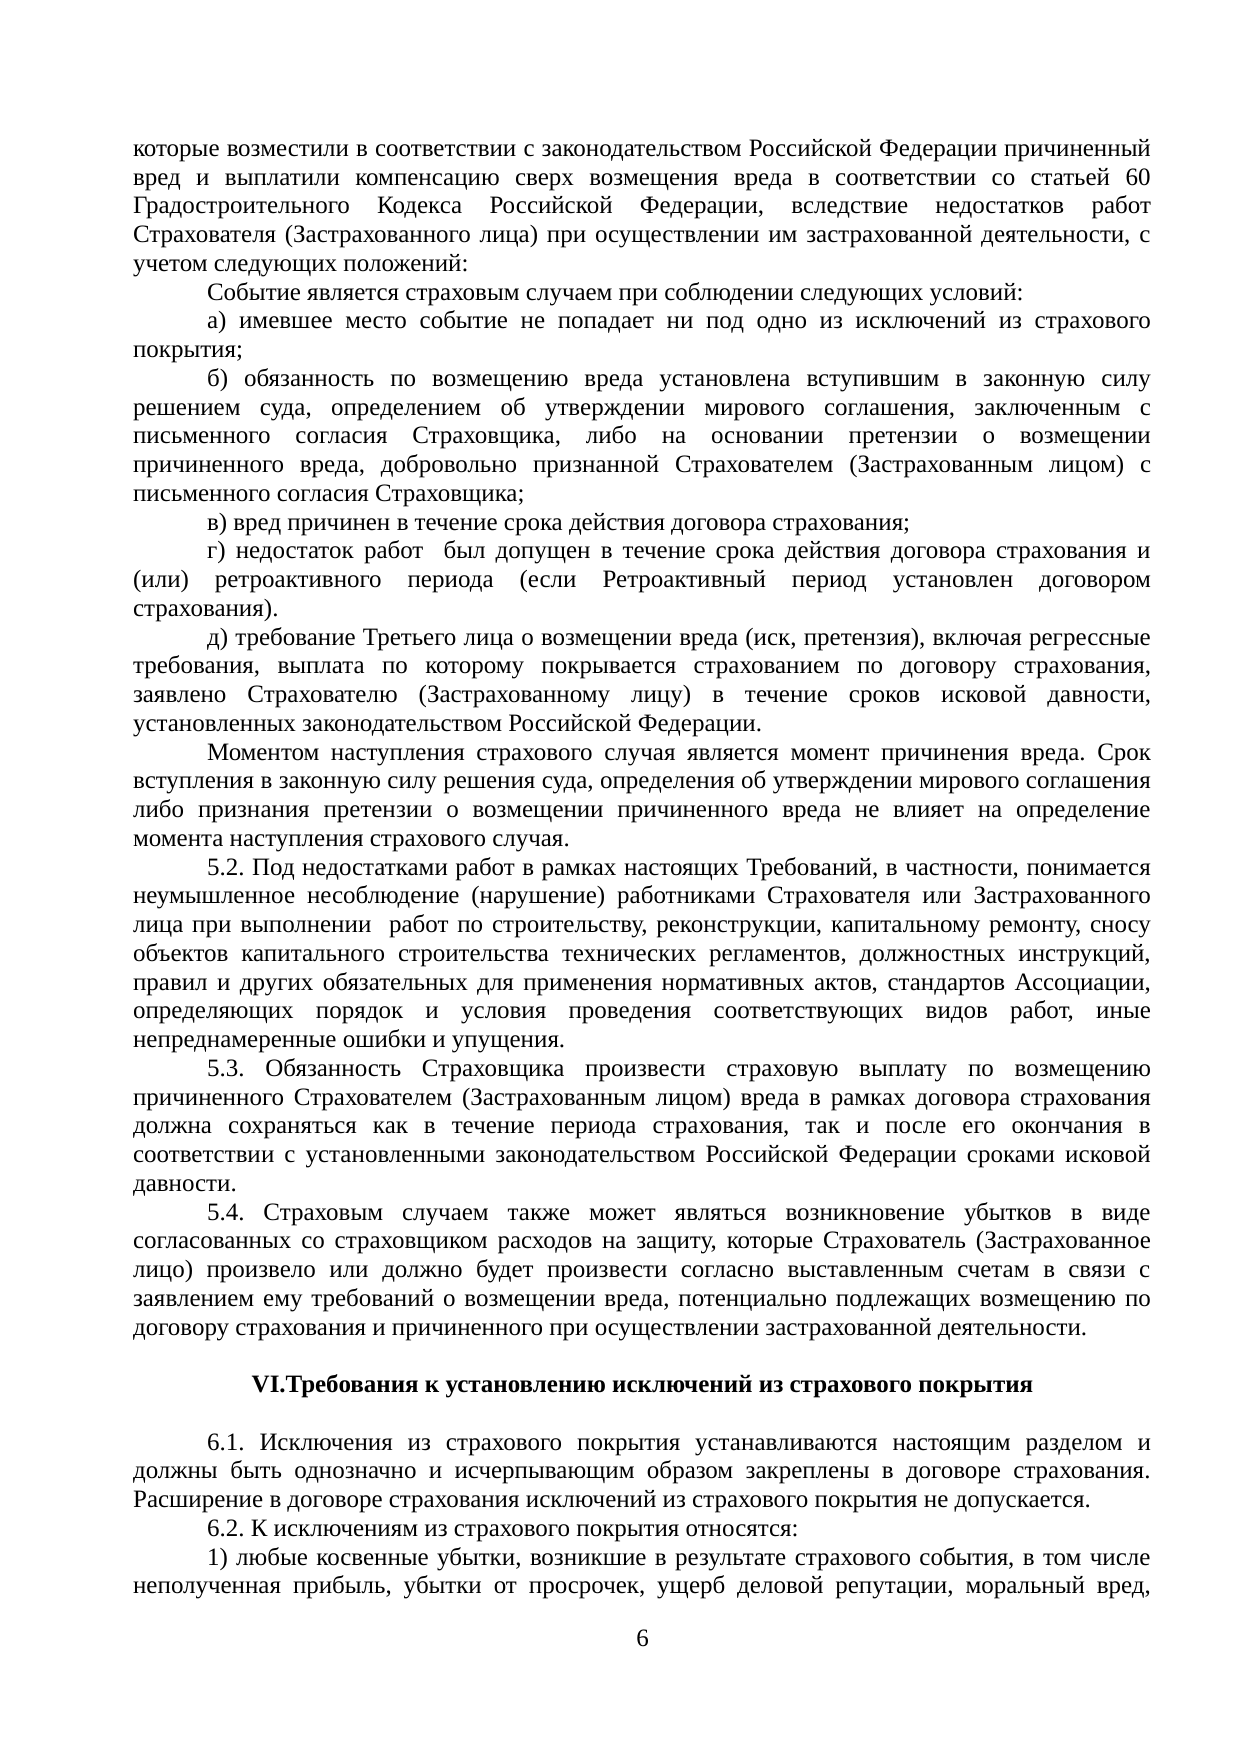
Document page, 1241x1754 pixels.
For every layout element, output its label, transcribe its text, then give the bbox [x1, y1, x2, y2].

text Моментом наступления страхового случая является момент причинения вреда. Срок вступления в законную силу решения суда, определения об утверждении мирового соглашения либо признания претензии о возмещении причиненного вреда не влияет на определение момента наступления страхового случая. [133, 737, 1152, 852]
text 5.2. Под недостатками работ в рамках настоящих Требований, в частности, понимается неумышленное несоблюдение (нарушение) работниками Страхователя или Застрахованного лица при выполнении работ по строительству, реконструкции, капитальному ремонту, сносу объектов капитального строительства технических регламентов, должностных инструкций, правил и других обязательных для применения нормативных актов, стандартов Ассоциации, определяющих порядок и условия проведения соответствующих видов работ, иные непреднамеренные ошибки и упущения. [133, 852, 1152, 1053]
text 6.2. К исключениям из страхового покрытия относятся: [133, 1513, 1152, 1542]
text 5.3. Обязанность Страховщика произвести страховую выплату по возмещению причиненного Страхователем (Застрахованным лицом) вреда в рамках договора страхования должна сохраняться как в течение периода страхования, так и после его окончания в соответствии с установленными законодательством Российской Федерации сроками исковой давности. [133, 1053, 1152, 1197]
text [133, 133, 1152, 277]
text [133, 1542, 1152, 1599]
text VI.Требования к установлению исключений из страхового покрытия [133, 1369, 1152, 1398]
text а) имевшее место событие не попадает ни под одно из исключений из страхового покрытия; [133, 305, 1152, 363]
text 6.1. Исключения из страхового покрытия устанавливаются настоящим разделом и должны быть однозначно и исчерпывающим образом закреплены в договоре страхования. Расширение в договоре страхования исключений из страхового покрытия не допускается. [133, 1427, 1152, 1513]
text Событие является страховым случаем при соблюдении следующих условий: [133, 277, 1152, 305]
text г) недостаток работ был допущен в течение срока действия договора страхования и (или) ретроактивного периода (если Ретроактивный период установлен договором страхования). [133, 535, 1152, 622]
text 5.4. Страховым случаем также может являться возникновение убытков в виде согласованных со страховщиком расходов на защиту, которые Страхователь (Застрахованное лицо) произвело или должно будет произвести согласно выставленным счетам в связи с заявлением ему требований о возмещении вреда, потенциально подлежащих возмещению по договору страхования и причиненного при осуществлении застрахованной деятельности. [133, 1197, 1152, 1340]
text б) обязанность по возмещению вреда установлена вступившим в законную силу решением суда, определением об утверждении мирового соглашения, заключенным с письменного согласия Страховщика, либо на основании претензии о возмещении причиненного вреда, добровольно признанной Страхователем (Застрахованным лицом) с письменного согласия Страховщика; [133, 363, 1152, 507]
text в) вред причинен в течение срока действия договора страхования; [133, 507, 1152, 535]
text д) требование Третьего лица о возмещении вреда (иск, претензия), включая регрессные требования, выплата по которому покрывается страхованием по договору страхования, заявлено Страхователю (Застрахованному лицу) в течение сроков исковой давности, установленных законодательством Российской Федерации. [133, 622, 1152, 737]
